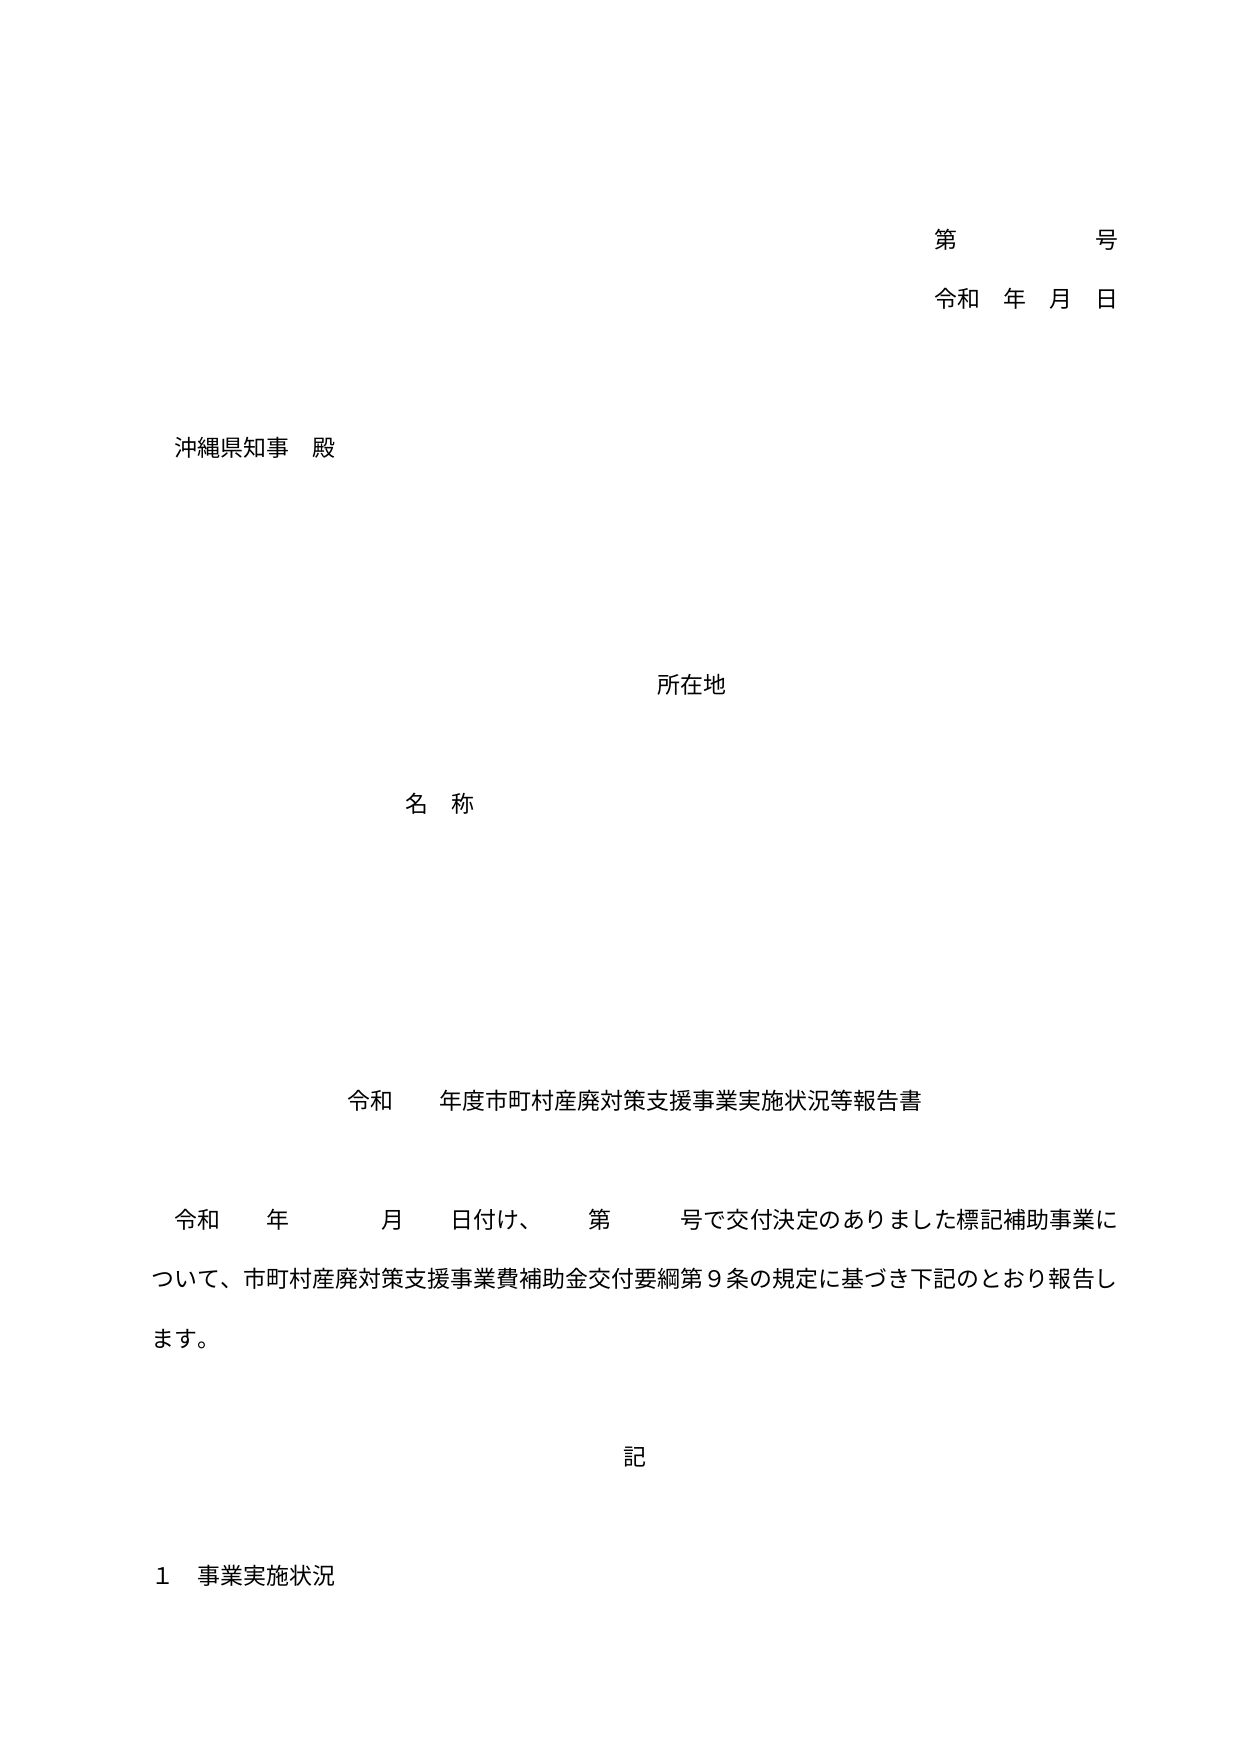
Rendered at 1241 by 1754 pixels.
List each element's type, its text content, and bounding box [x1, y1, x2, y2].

text １ 事業実施状況 [151, 1545, 1118, 1604]
text 名 称 [151, 773, 1118, 832]
text 沖縄県知事 殿 [151, 417, 1118, 476]
text 記 [151, 1426, 1118, 1486]
text 所在地 [151, 654, 1118, 714]
text 第 号 [151, 209, 1118, 268]
text 令和 年 月 日付け、 第 号で交付決定のありました標記補助事業について、市町村産廃対策支援事業費補助金交付要綱第９条の規定に基づき下記のとおり報告します。 [151, 1189, 1118, 1367]
text 令和 年 月 日 [151, 268, 1118, 328]
text 令和 年度市町村産廃対策支援事業実施状況等報告書 [151, 1070, 1118, 1129]
